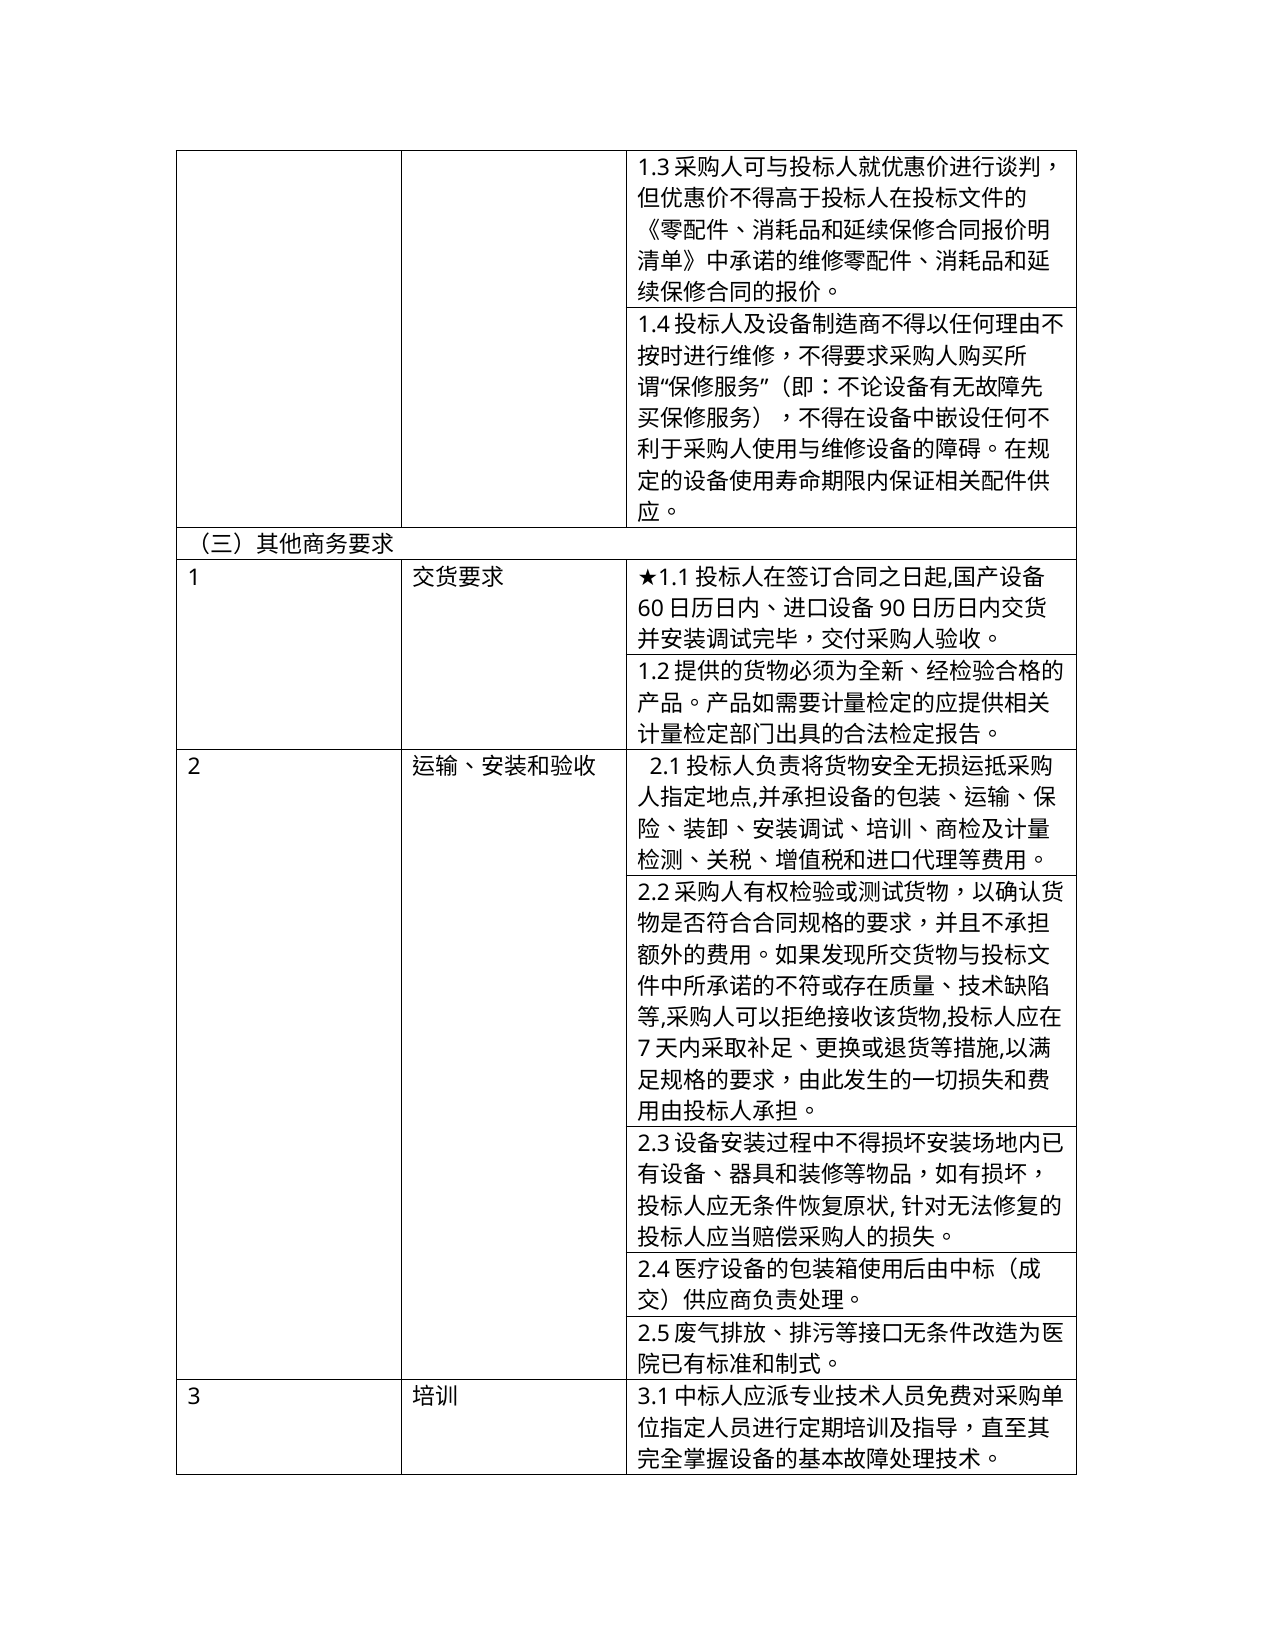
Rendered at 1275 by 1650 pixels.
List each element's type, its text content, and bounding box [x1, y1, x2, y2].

table_cell 2.3设备安装过程中不得损坏安装场地内已有设备、器具和装修等物品，如有损坏，投标人应无条件恢复原状, 针对无法修复的投标人应当赔偿采购人的损失。 [627, 1127, 1076, 1252]
table_cell 3 [177, 1380, 401, 1474]
table_cell 2.4医疗设备的包装箱使用后由中标（成交）供应商负责处理。 [627, 1253, 1076, 1316]
table_cell ★1.1投标人在签订合同之日起,国产设备60日历日内、进口设备90日历日内交货并安装调试完毕，交付采购人验收。 [627, 560, 1076, 654]
table_cell 1.2提供的货物必须为全新、经检验合格的产品。产品如需要计量检定的应提供相关计量检定部门出具的合法检定报告。 [627, 655, 1076, 749]
table_cell 1.3采购人可与投标人就优惠价进行谈判，但优惠价不得高于投标人在投标文件的《零配件、消耗品和延续保修合同报价明清单》中承诺的维修零配件、消耗品和延续保修合同的报价。 [627, 151, 1076, 307]
table_cell 2.2采购人有权检验或测试货物，以确认货物是否符合合同规格的要求，并且不承担额外的费用。如果发现所交货物与投标文件中所承诺的不符或存在质量、技术缺陷等,采购人可以拒绝接收该货物,投标人应在 7天内采取补足、更换或退货等措施,以满足规格的要求，由此发生的一切损失和费用由投标人承担。 [627, 876, 1076, 1126]
table_cell 1.4投标人及设备制造商不得以任何理由不按时进行维修，不得要求采购人购买所谓“保修服务”（即：不论设备有无故障先买保修服务），不得在设备中嵌设任何不利于采购人使用与维修设备的障碍。在规定的设备使用寿命期限内保证相关配件供应。 [627, 308, 1076, 527]
table_cell 培训 [402, 1380, 626, 1474]
table_cell （三）其他商务要求 [177, 528, 1076, 559]
table_cell 2 [177, 750, 401, 1379]
table_cell 3.1中标人应派专业技术人员免费对采购单位指定人员进行定期培训及指导，直至其完全掌握设备的基本故障处理技术。 [627, 1380, 1076, 1474]
table_cell 2.5废气排放、排污等接口无条件改造为医院已有标准和制式。 [627, 1317, 1076, 1379]
table_cell 交货要求 [402, 560, 626, 749]
table_cell 1 [177, 560, 401, 749]
table_cell 运输、安装和验收 [402, 750, 626, 1379]
table_cell 2.1投标人负责将货物安全无损运抵采购人指定地点,并承担设备的包装、运输、保险、装卸、安装调试、培训、商检及计量检测、关税、增值税和进口代理等费用。 [627, 750, 1076, 875]
